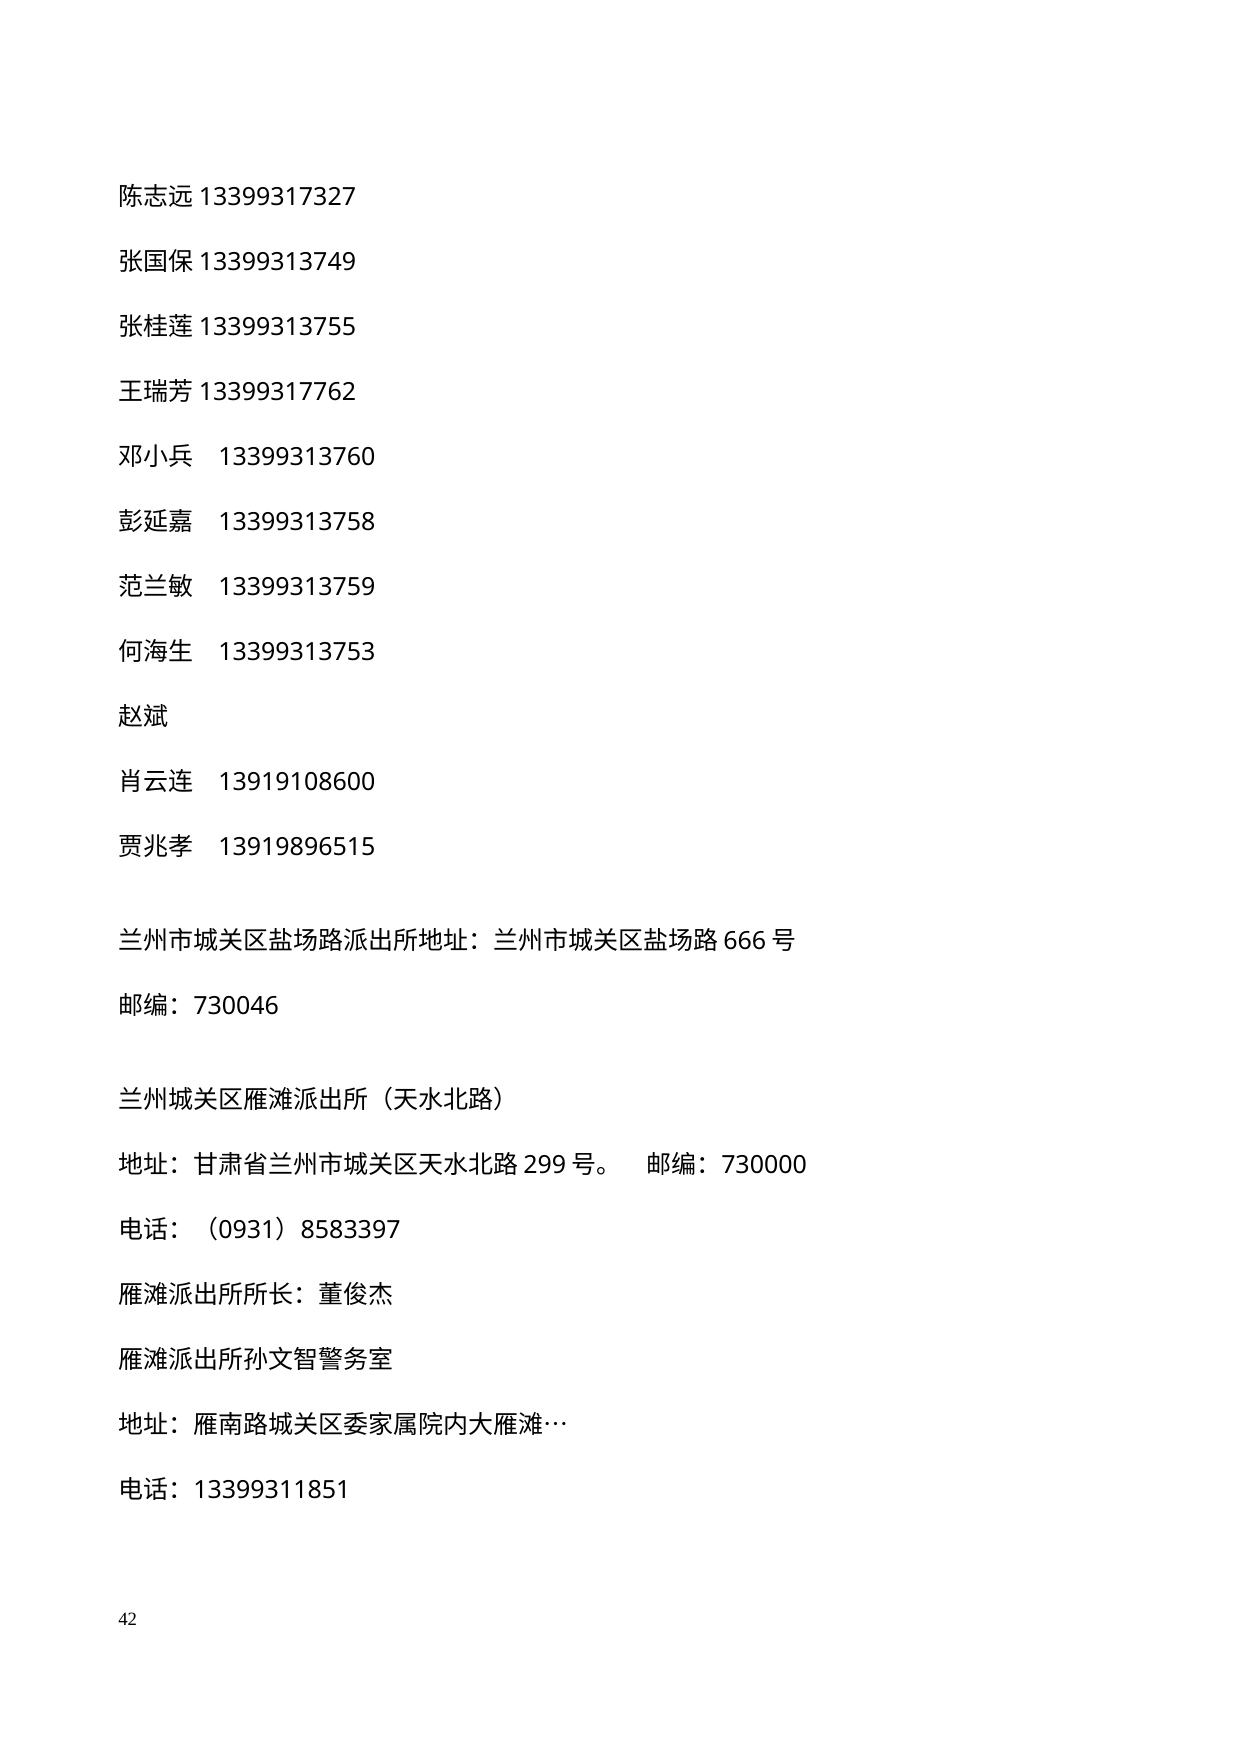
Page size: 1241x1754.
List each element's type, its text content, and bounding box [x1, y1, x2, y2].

text 兰州市城关区盐场路派出所地址：兰州市城关区盐场路666号 邮编：730046 [118, 906, 1122, 1036]
text 兰州城关区雁滩派出所（天水北路） 地址：甘肃省兰州市城关区天水北路299号。 邮编：730000 电话：（0931）8583397 雁滩派出所所长：董俊杰 雁滩派出所孙文智警务室 地址：雁南路城关区委家属院内大雁滩… 电话：13399311851 [118, 1065, 1122, 1520]
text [118, 162, 1122, 877]
